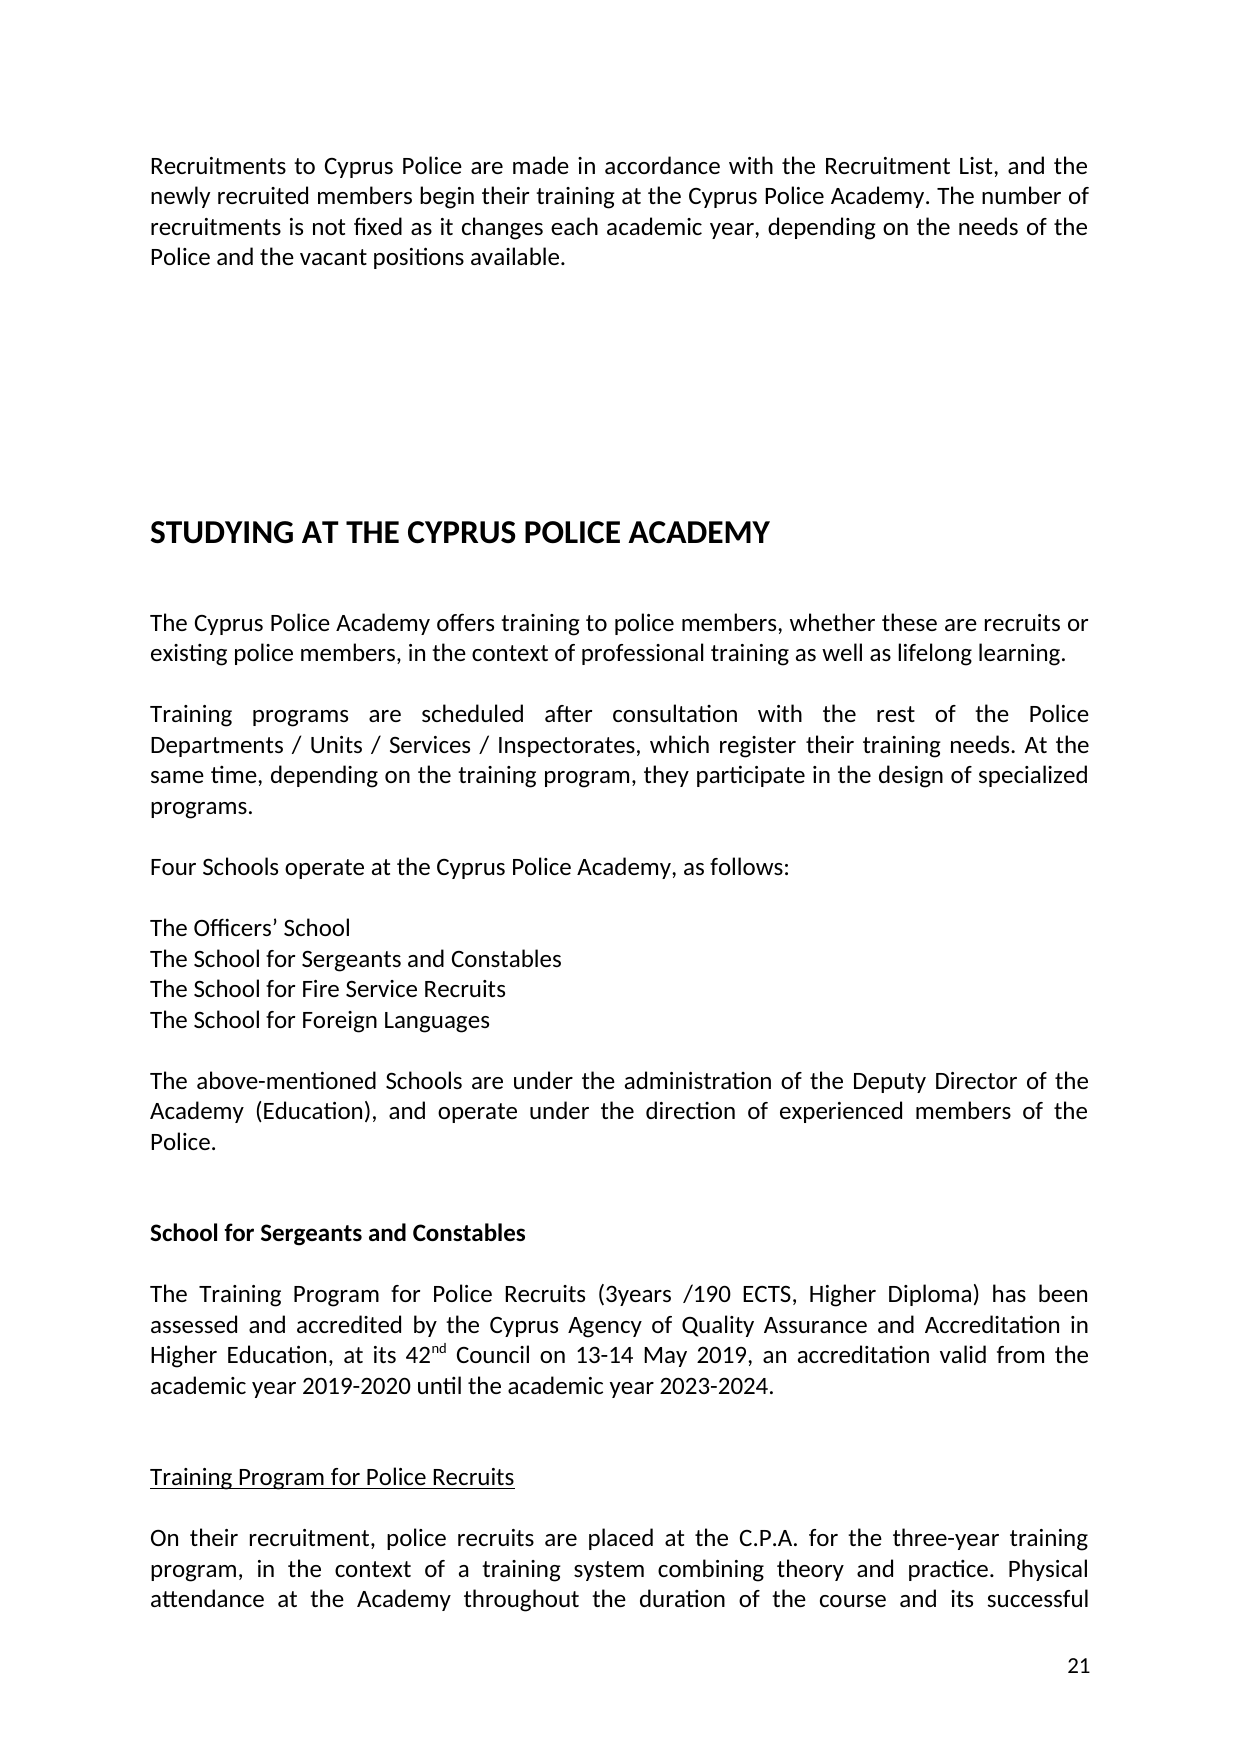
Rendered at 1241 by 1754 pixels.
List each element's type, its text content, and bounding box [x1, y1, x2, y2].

text Training programs are scheduled after consultation with the rest of the Police Departments / Units / Services / Inspectorates, which register their training needs. At the same time, depending on the training program, they participate in the design of specialized programs. [150, 698, 1090, 821]
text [150, 1523, 1090, 1614]
text The Oﬃcers’ School [150, 912, 1090, 943]
text The School for Sergeants and Constables [150, 943, 1090, 973]
text The Training Program for Police Recruits (3years /190 ECTS, Higher Diploma) has been assessed and accredited by the Cyprus Agency of Quality Assurance and Accreditation in Higher Education, at its 42nd Council on 13-14 May 2019, an accreditation valid from the academic year 2019-2020 until the academic year 2023-2024. [150, 1278, 1090, 1401]
text Training Program for Police Recruits [150, 1462, 1090, 1492]
text The Cyprus Police Academy offers training to police members, whether these are recruits or existing police members, in the context of professional training as well as lifelong learning. [150, 607, 1090, 668]
text Four Schools operate at the Cyprus Police Academy, as follows: [150, 851, 1090, 882]
text Recruitments to Cyprus Police are made in accordance with the Recruitment List, and the newly recruited members begin their training at the Cyprus Police Academy. The number of recruitments is not ﬁxed as it changes each academic year, depending on the needs of the Police and the vacant positions available. [150, 150, 1090, 272]
text The above-mentioned Schools are under the administration of the Deputy Director of the Academy (Education), and operate under the direction of experienced members of the Police. [150, 1065, 1090, 1156]
text The School for Foreign Languages [150, 1004, 1090, 1034]
text The School for Fire Service Recruits [150, 973, 1090, 1004]
text School for Sergeants and Constables [150, 1217, 1090, 1248]
subtitle STUDYING AT THE CYPRUS POLICE ACADEMY [150, 511, 1090, 551]
